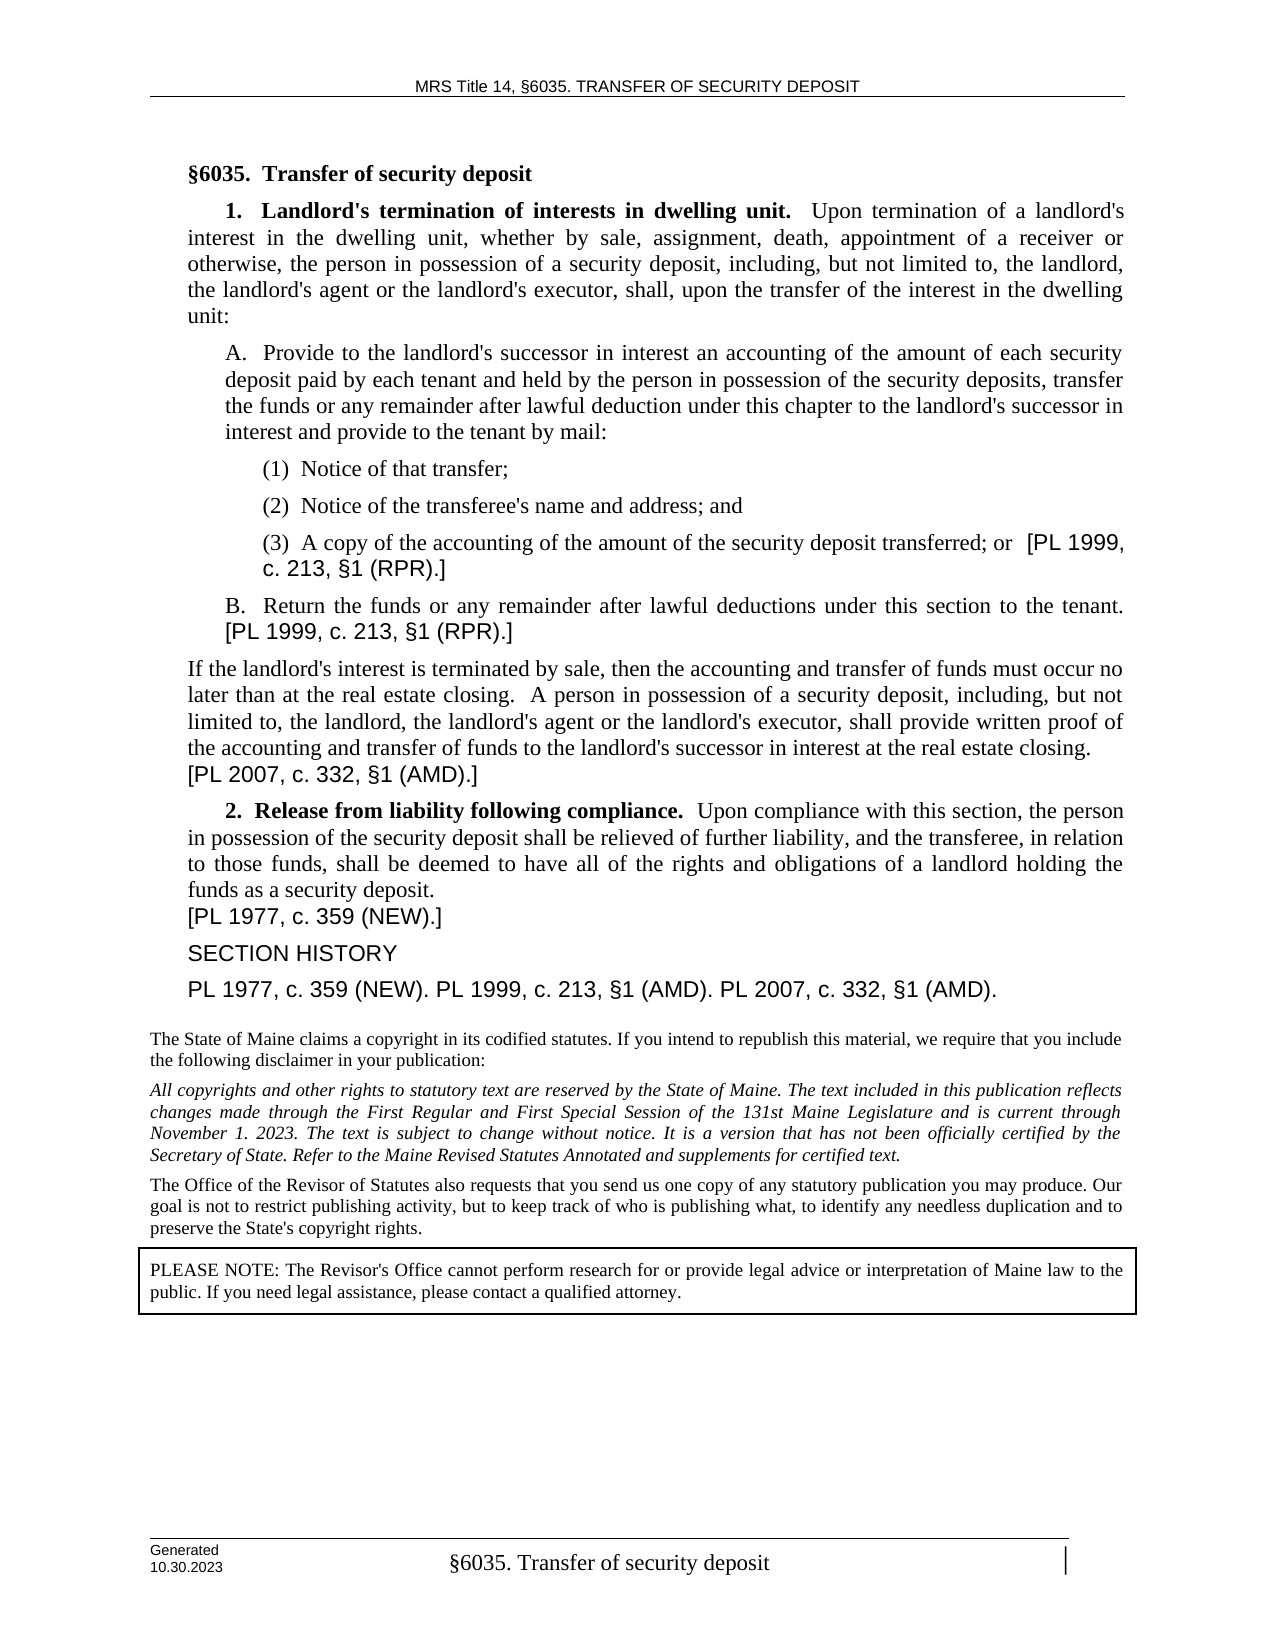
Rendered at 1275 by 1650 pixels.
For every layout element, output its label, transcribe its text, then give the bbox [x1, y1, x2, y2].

text PLEASE NOTE: The Revisor's Office cannot perform research for or provide legal advice or interpretation of Maine law to the public. If you need legal assistance, please contact a qualified attorney. [140, 1249, 1135, 1313]
text A. Provide to the landlord's successor in interest an accounting of the amount of each security deposit paid by each tenant and held by the person in possession of the security deposits, transfer the funds or any remainder after lawful deduction under this chapter to the landlord's successor in interest and provide to the tenant by mail: [225, 339, 1125, 445]
text All copyrights and other rights to statutory text are reserved by the State of Maine. The text included in this publication reflects changes made through the First Regular and First Special Session of the 131st Maine Legislature and is current through November 1. 2023 . The text is subject to change without notice. It is a version that has not been officially certified by the Secretary of State. Refer to the Maine Revised Statutes Annotated and supplements for certified text. [150, 1079, 1125, 1165]
text If the landlord's interest is terminated by sale, then the accounting and transfer of funds must occur no later than at the real estate closing. A person in possession of a security deposit, including, but not limited to, the landlord, the landlord's agent or the landlord's executor, shall provide written proof of the accounting and transfer of funds to the landlord's successor in interest at the real estate closing. [187, 655, 1125, 761]
text 2. Release from liability following compliance. Upon compliance with this section, the person in possession of the security deposit shall be relieved of further liability, and the transferee, in relation to those funds, shall be deemed to have all of the rights and obligations of a landlord holding the funds as a security deposit. [187, 797, 1125, 903]
text SECTION HISTORY [187, 939, 1125, 966]
text The Office of the Revisor of Statutes also requests that you send us one copy of any statutory publication you may produce. Our goal is not to restrict publishing activity, but to keep track of who is publishing what, to identify any needless duplication and to preserve the State's copyright rights. [150, 1174, 1125, 1238]
text [PL 2007, c. 332, §1 (AMD).] [187, 761, 1125, 787]
text The State of Maine claims a copyright in its codified statutes. If you intend to republish this material, we require that you include the following disclaimer in your publication: [150, 1028, 1125, 1071]
text (1) Notice of that transfer; [262, 455, 1125, 482]
text PL 1977, c. 359 (NEW). PL 1999, c. 213, §1 (AMD). PL 2007, c. 332, §1 (AMD). [187, 976, 1125, 1003]
text 1. Landlord's termination of interests in dwelling unit. Upon termination of a landlord's interest in the dwelling unit, whether by sale, assignment, death, appointment of a receiver or otherwise, the person in possession of a security deposit, including, but not limited to, the landlord, the landlord's agent or the landlord's executor, shall, upon the transfer of the interest in the dwelling unit: [187, 197, 1125, 329]
text [PL 1977, c. 359 (NEW).] [187, 903, 1125, 929]
text (3) A copy of the accounting of the amount of the security deposit transferred; or [PL 1999, c. 213, §1 (RPR).] [262, 529, 1125, 582]
text B. Return the funds or any remainder after lawful deductions under this section to the tenant. [PL 1999, c. 213, §1 (RPR).] [225, 592, 1125, 645]
text (2) Notice of the transferee's name and address; and [262, 492, 1125, 518]
text §6035. Transfer of security deposit [187, 160, 1125, 187]
